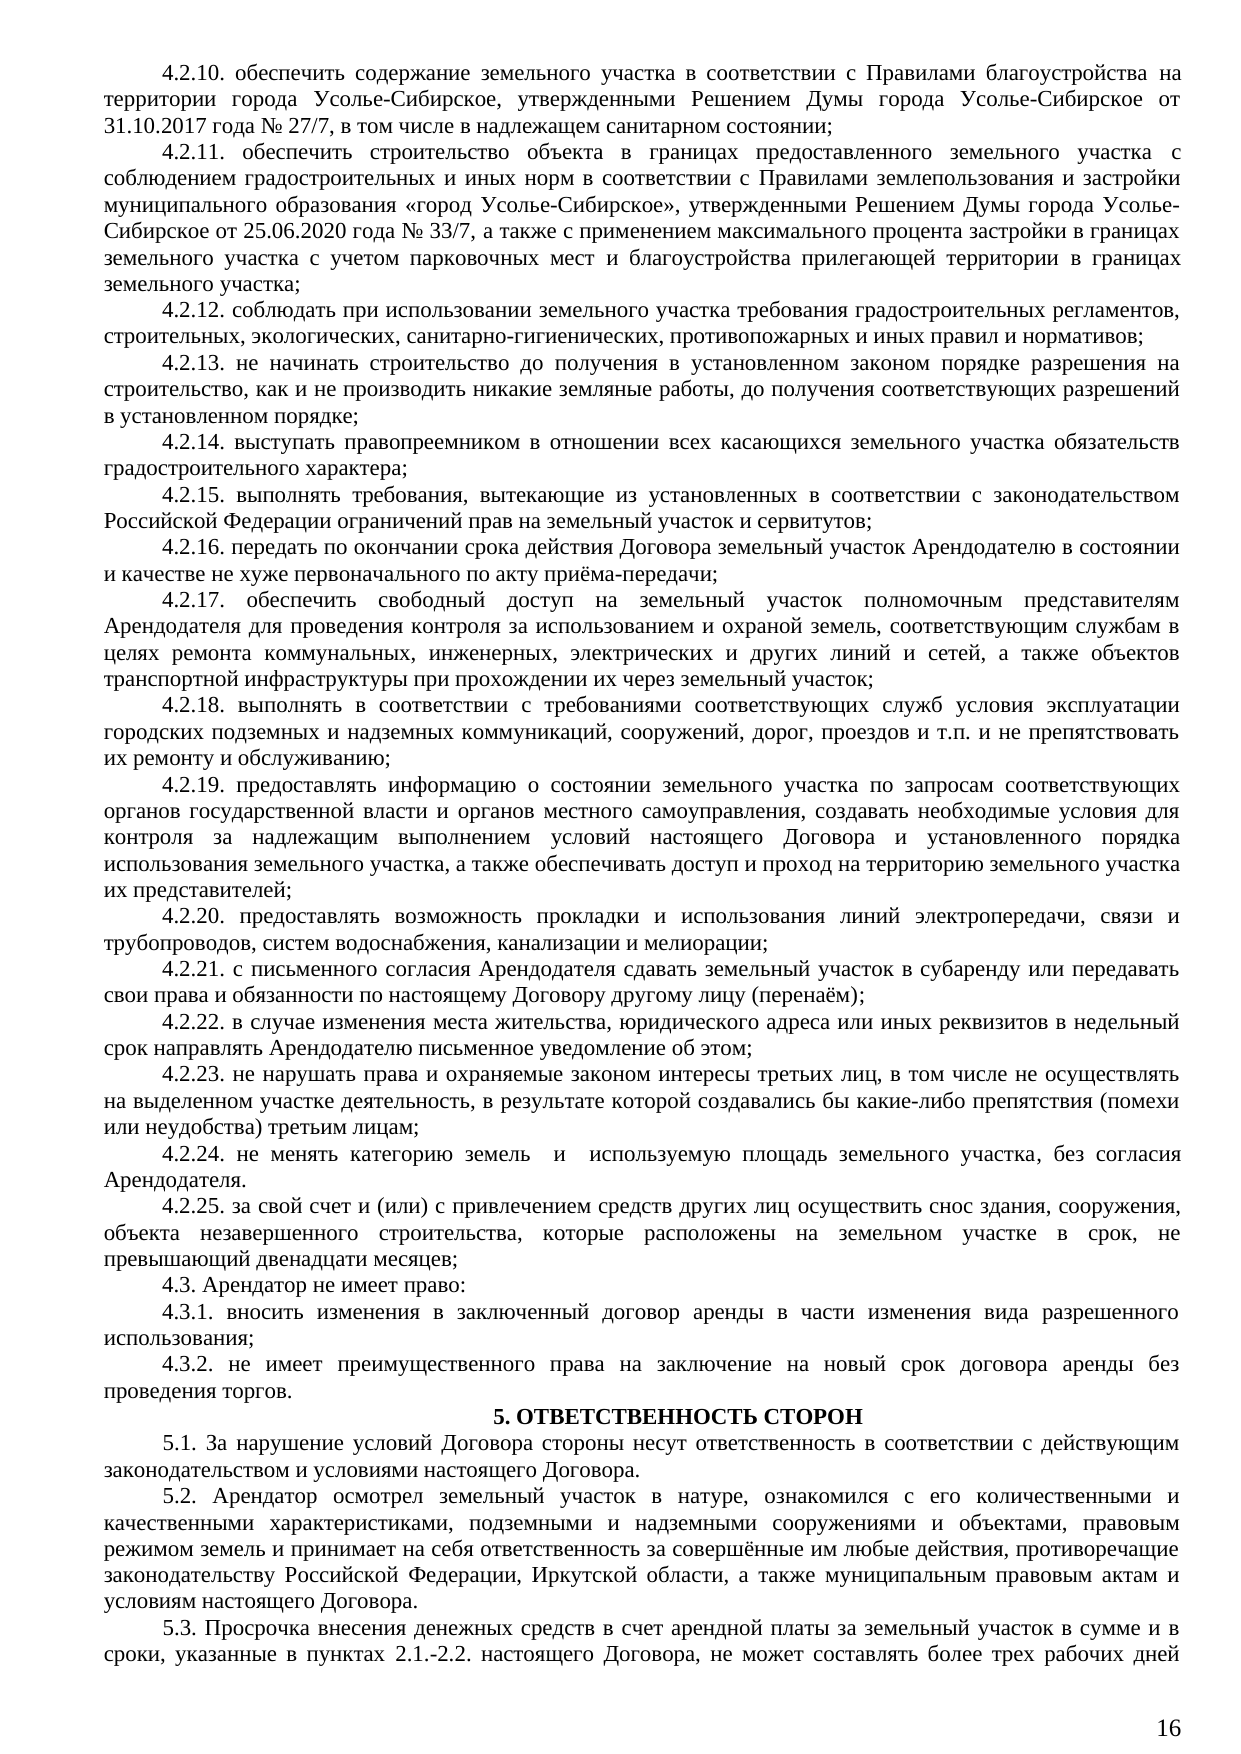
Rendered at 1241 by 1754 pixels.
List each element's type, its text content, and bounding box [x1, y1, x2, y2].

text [103, 1614, 1181, 1667]
text 4.2.19. предоставлять информацию о состоянии земельного участка по запросам соответствующих органов государственной власти и органов местного самоуправления, создавать необходимые условия для контроля за надлежащим выполнением условий настоящего Договора и установленного порядка использования земельного участка, а также обеспечивать доступ и проход на территорию земельного участка их представителей; [103, 771, 1181, 902]
text 4.2.16. передать по окончании срока действия Договора земельный участок Арендодателю в состоянии и качестве не хуже первоначального по акту приёма-передачи; [103, 533, 1181, 586]
text 5.1. За нарушение условий Договора стороны несут ответственность в соответствии с действующим законодательством и условиями настоящего Договора. [103, 1429, 1181, 1482]
text 4.2.17. обеспечить свободный доступ на земельный участок полномочным представителям Арендодателя для проведения контроля за использованием и охраной земель, соответствующим службам в целях ремонта коммунальных, инженерных, электрических и других линий и сетей, а также объектов транспортной инфраструктуры при прохождении их через земельный участок; [103, 586, 1181, 692]
text 4.2.11. обеспечить строительство объекта в границах предоставленного земельного участка с соблюдением градостроительных и иных норм в соответствии с Правилами землепользования и застройки муниципального образования «город Усолье-Сибирское», утвержденными Решением Думы города Усолье-Сибирское от 25.06.2020 года № 33/7, а также с применением максимального процента застройки в границах земельного участка с учетом парковочных мест и благоустройства прилегающей территории в границах земельного участка; [103, 138, 1181, 296]
text 4.2.14. выступать правопреемником в отношении всех касающихся земельного участка обязательств градостроительного характера; [103, 428, 1181, 481]
text 4.2.15. выполнять требования, вытекающие из установленных в соответствии с законодательством Российской Федерации ограничений прав на земельный участок и сервитутов; [103, 481, 1181, 533]
text 4.2.12. соблюдать при использовании земельного участка требования градостроительных регламентов, строительных, экологических, санитарно-гигиенических, противопожарных и иных правил и нормативов; [103, 296, 1181, 349]
text 4.2.10. обеспечить содержание земельного участка в соответствии с Правилами благоустройства на территории города Усолье-Сибирское, утвержденными Решением Думы города Усолье-Сибирское от 31.10.2017 года № 27/7, в том числе в надлежащем санитарном состоянии; [103, 59, 1181, 138]
text 4.2.13. не начинать строительство до получения в установленном законом порядке разрешения на строительство, как и не производить никакие земляные работы, до получения соответствующих разрешений в установленном порядке; [103, 349, 1181, 428]
text 5. ОТВЕТСТВЕННОСТЬ СТОРОН [103, 1403, 1181, 1429]
text 4.2.24. не менять категорию земель и используемую площадь земельного участка, без согласия Арендодателя. [103, 1139, 1181, 1192]
text 4.3.1. вносить изменения в заключенный договор аренды в части изменения вида разрешенного использования; [103, 1298, 1181, 1350]
text 4.2.18. выполнять в соответствии с требованиями соответствующих служб условия эксплуатации городских подземных и надземных коммуникаций, сооружений, дорог, проездов и т.п. и не препятствовать их ремонту и обслуживанию; [103, 692, 1181, 771]
text 4.3.2. не имеет преимущественного права на заключение на новый срок договора аренды без проведения торгов. [103, 1350, 1181, 1403]
text 5.2. Арендатор осмотрел земельный участок в натуре, ознакомился с его количественными и качественными характеристиками, подземными и надземными сооружениями и объектами, правовым режимом земель и принимает на себя ответственность за совершённые им любые действия, противоречащие законодательству Российской Федерации, Иркутской области, а также муниципальным правовым актам и условиям настоящего Договора. [103, 1482, 1181, 1614]
text 4.3. Арендатор не имеет право: [103, 1271, 1181, 1298]
text 4.2.20. предоставлять возможность прокладки и использования линий электропередачи, связи и трубопроводов, систем водоснабжения, канализации и мелиорации; [103, 902, 1181, 955]
text 4.2.23. не нарушать права и охраняемые законом интересы третьих лиц, в том числе не осуществлять на выделенном участке деятельность, в результате которой создавались бы какие-либо препятствия (помехи или неудобства) третьим лицам; [103, 1061, 1181, 1139]
text 4.2.25. за свой счет и (или) с привлечением средств других лиц осуществить снос здания, сооружения, объекта незавершенного строительства, которые расположены на земельном участке в срок, не превышающий двенадцати месяцев; [103, 1192, 1181, 1271]
text 4.2.22. в случае изменения места жительства, юридического адреса или иных реквизитов в недельный срок направлять Арендодателю письменное уведомление об этом; [103, 1008, 1181, 1061]
text 4.2.21. с письменного согласия Арендодателя сдавать земельный участок в субаренду или передавать свои права и обязанности по настоящему Договору другому лицу (перенаём); [103, 955, 1181, 1008]
